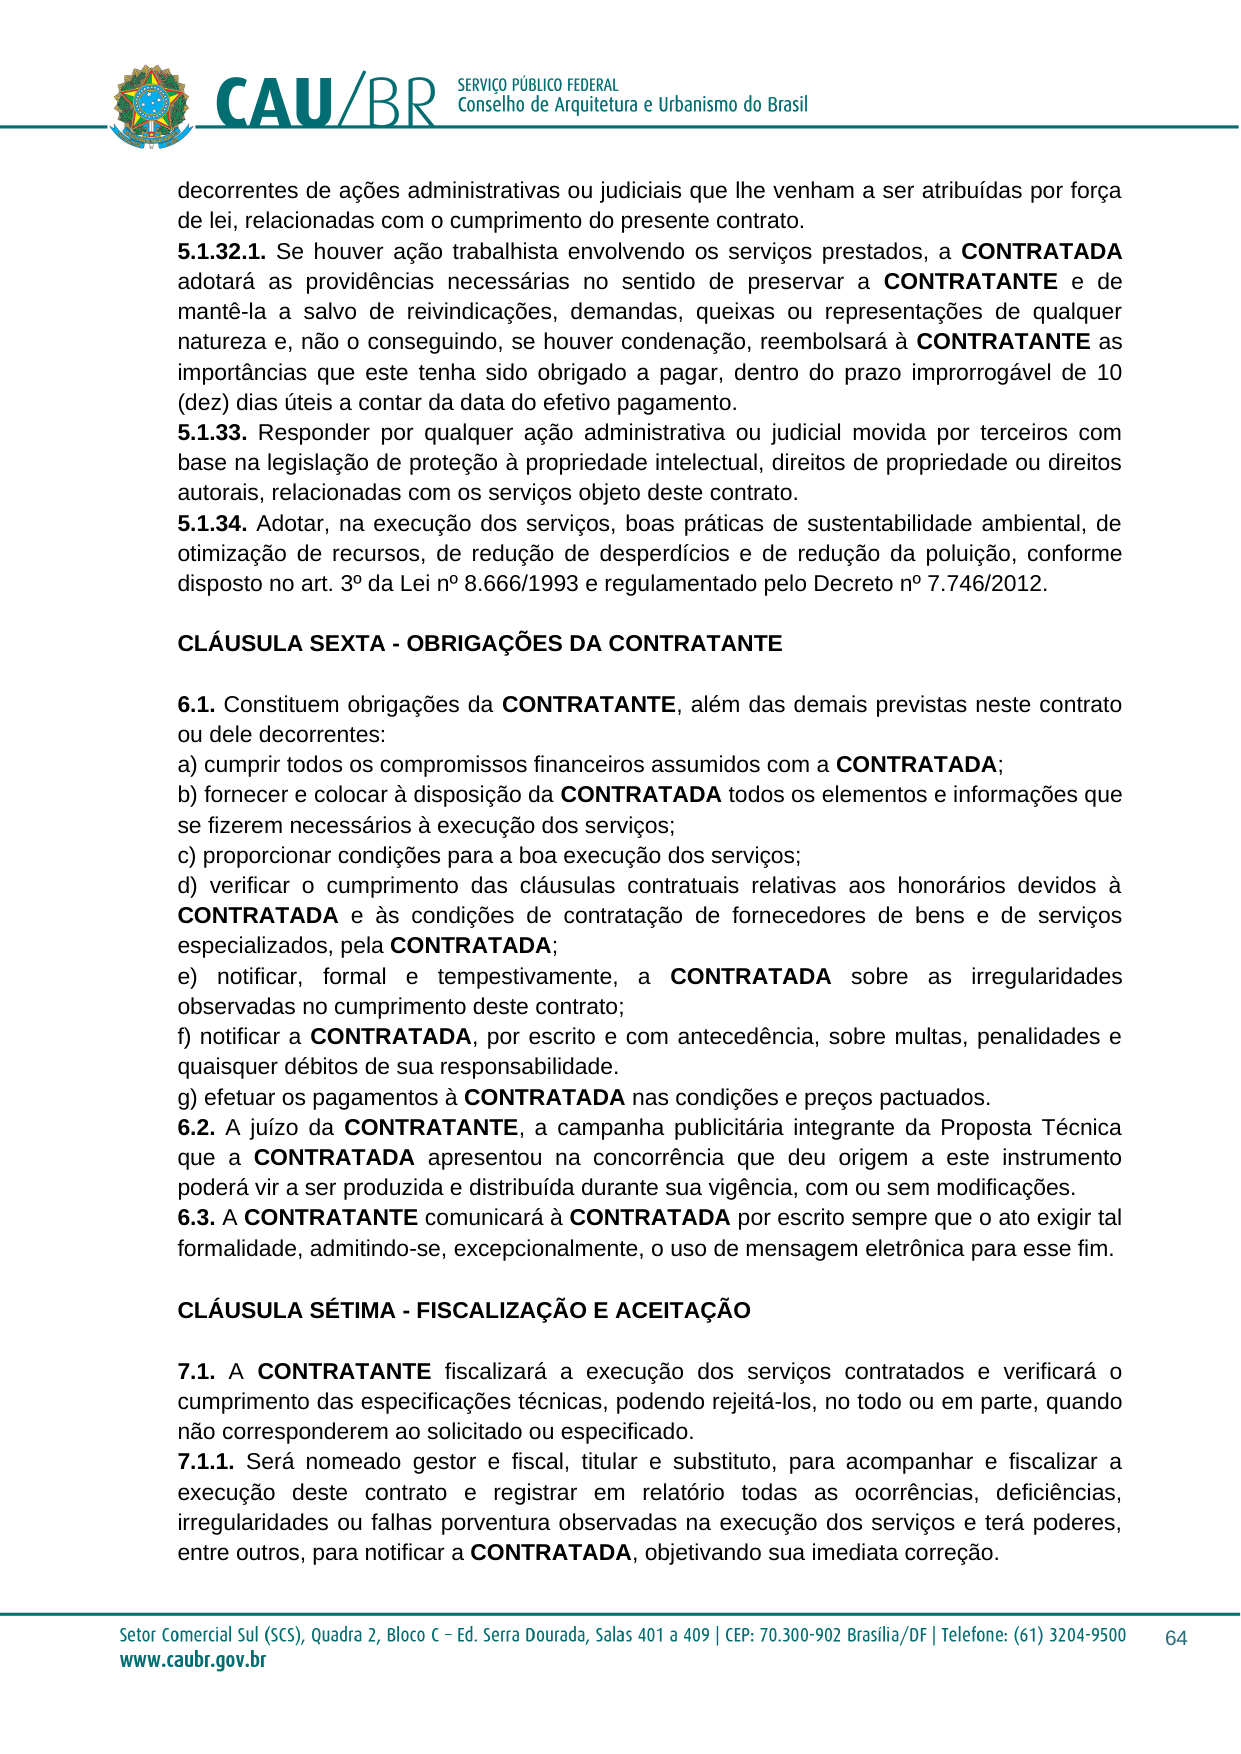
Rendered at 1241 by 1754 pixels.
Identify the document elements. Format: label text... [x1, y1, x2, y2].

text 6.3. A CONTRATANTE comunicará à CONTRATADA por escrito sempre que o ato exigir tal formalidade, admitindo-se, excepcionalmente, o uso de mensagem eletrônica para esse fim. [177, 1204, 1123, 1261]
text 5.1.33. Responder por qualquer ação administrativa ou judicial movida por terceiros com base na legislação de proteção à propriedade intelectual, direitos de propriedade ou direitos autorais, relacionadas com os serviços objeto deste contrato. [177, 419, 1123, 506]
text 7.1. A CONTRATANTE fiscalizará a execução dos serviços contratados e verificará o cumprimento das especificações técnicas, podendo rejeitá-los, no todo ou em parte, quando não corresponderem ao solicitado ou especificado. [177, 1358, 1123, 1444]
picture [0, 1570, 1241, 1748]
text e) notificar, formal e tempestivamente, a CONTRATADA sobre as irregularidades observadas no cumprimento deste contrato; [177, 963, 1123, 1019]
text b) fornecer e colocar à disposição da CONTRATADA todos os elementos e informações que se fizerem necessários à execução dos serviços; [177, 781, 1123, 838]
text a) cumprir todos os compromissos financeiros assumidos com a CONTRATADA; [177, 751, 1123, 777]
picture [0, 0, 1239, 177]
text 5.1.32.1. Se houver ação trabalhista envolvendo os serviços prestados, a CONTRATADA adotará as providências necessárias no sentido de preservar a CONTRATANTE e de mantê-la a salvo de reivindicações, demandas, queixas ou representações de qualquer natureza e, não o conseguindo, se houver condenação, reembolsará à CONTRATANTE as importâncias que este tenha sido obrigado a pagar, dentro do prazo improrrogável de 10 (dez) dias úteis a contar da data do efetivo pagamento. [177, 238, 1123, 415]
text d) verificar o cumprimento das cláusulas contratuais relativas aos honorários devidos à CONTRATADA e às condições de contratação de fornecedores de bens e de serviços especializados, pela CONTRATADA; [177, 872, 1123, 959]
text 6.1. Constituem obrigações da CONTRATANTE, além das demais previstas neste contrato ou dele decorrentes: [177, 691, 1123, 747]
text 5.1.34. Adotar, na execução dos serviços, boas práticas de sustentabilidade ambiental, de otimização de recursos, de redução de desperdícios e de redução da poluição, conforme disposto no art. 3º da Lei nº 8.666/1993 e regulamentado pelo Decreto nº 7.746/2012. [177, 509, 1123, 596]
text f) notificar a CONTRATADA, por escrito e com antecedência, sobre multas, penalidades e quaisquer débitos de sua responsabilidade. [177, 1023, 1123, 1079]
subtitle CLÁUSULA SEXTA - OBRIGAÇÕES DA CONTRATANTE [177, 630, 1123, 657]
text 6.2. A juízo da CONTRATANTE, a campanha publicitária integrante da Proposta Técnica que a CONTRATADA apresentou na concorrência que deu origem a este instrumento poderá vir a ser produzida e distribuída durante sua vigência, com ou sem modificações. [177, 1114, 1123, 1200]
text g) efetuar os pagamentos à CONTRATADA nas condições e preços pactuados. [177, 1083, 1123, 1110]
text c) proporcionar condições para a boa execução dos serviços; [177, 842, 1123, 868]
subtitle CLÁUSULA SÉTIMA - FISCALIZAÇÃO E ACEITAÇÃO [177, 1297, 1123, 1324]
text 7.1.1. Será nomeado gestor e fiscal, titular e substituto, para acompanhar e fiscalizar a execução deste contrato e registrar em relatório todas as ocorrências, deficiências, irregularidades ou falhas porventura observadas na execução dos serviços e terá poderes, entre outros, para notificar a CONTRATADA, objetivando sua imediata correção. [177, 1448, 1123, 1565]
